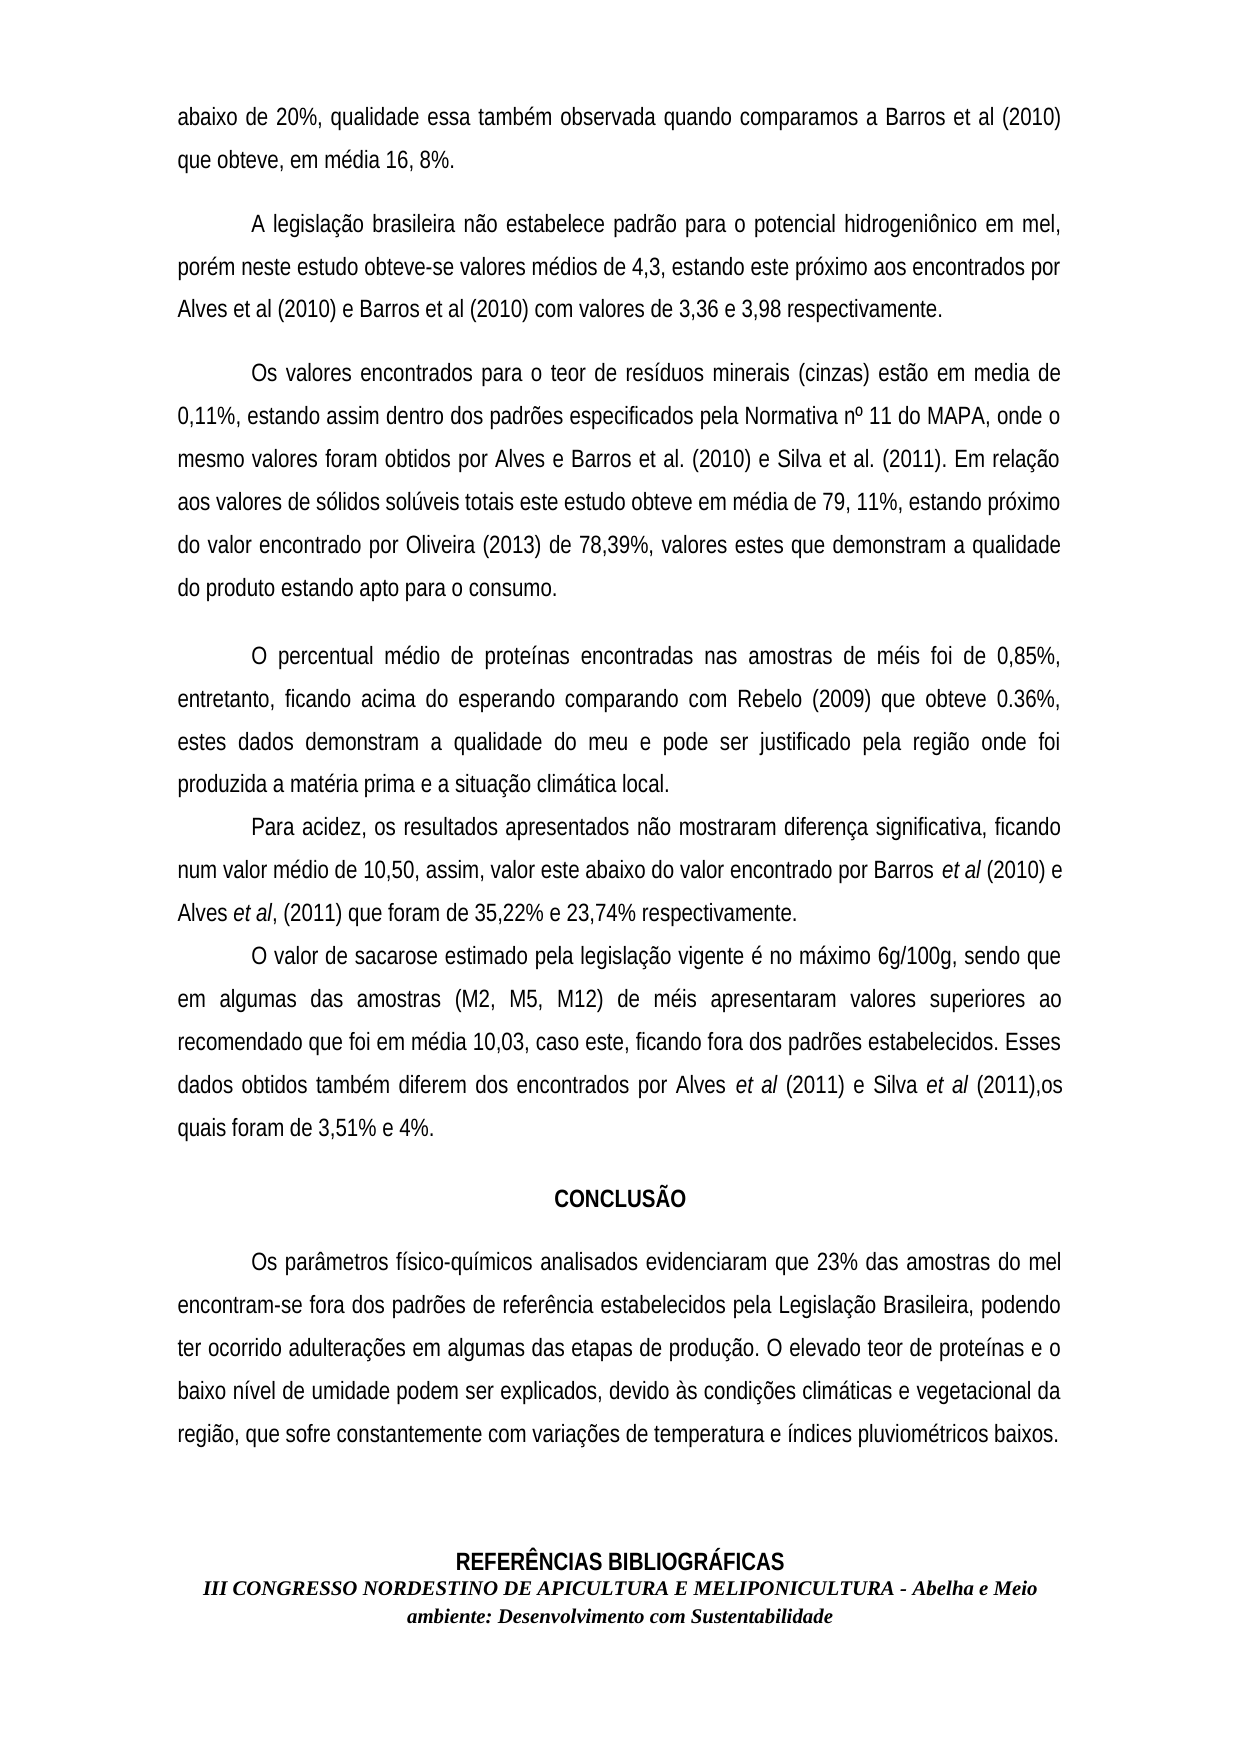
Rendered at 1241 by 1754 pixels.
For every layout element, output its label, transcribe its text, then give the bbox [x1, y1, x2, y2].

text Os parâmetros físico-químicos analisados evidenciaram que 23% das amostras do mel encontram-se fora dos padrões de referência estabelecidos pela Legislação Brasileira, podendo ter ocorrido adulterações em algumas das etapas de produção. O elevado teor de proteínas e o baixo nível de umidade podem ser explicados, devido às condições climáticas e vegetacional da região, que sofre constantemente com variações de temperatura e índices pluviométricos baixos. [177, 1247, 1063, 1448]
text O valor de sacarose estimado pela legislação vigente é no máximo 6g/100g, sendo que em algumas das amostras (M2, M5, M12) de méis apresentaram valores superiores ao recomendado que foi em média 10,03, caso este, ficando fora dos padrões estabelecidos. Esses dados obtidos também diferem dos encontrados por Alves et al (2011) e Silva et al (2011),os quais foram de 3,51% e 4%. [177, 941, 1063, 1141]
text A legislação brasileira não estabelece padrão para o potencial hidrogeniônico em mel, porém neste estudo obteve-se valores médios de 4,3, estando este próximo aos encontrados por Alves et al (2010) e Barros et al (2010) com valores de 3,36 e 3,98 respectivamente. [177, 208, 1063, 323]
text Referências Bibliográficas [177, 1547, 1063, 1575]
text Os valores encontrados para o teor de resíduos minerais (cinzas) estão em media de 0,11%, estando assim dentro dos padrões especificados pela Normativa nº 11 do MAPA, onde o mesmo valores foram obtidos por Alves e Barros et al. (2010) e Silva et al. (2011). Em relação aos valores de sólidos solúveis totais este estudo obteve em média de 79, 11%, estando próximo do valor encontrado por Oliveira (2013) de 78,39%, valores estes que demonstram a qualidade do produto estando apto para o consumo. [177, 358, 1063, 601]
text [177, 102, 1063, 173]
text Para acidez, os resultados apresentados não mostraram diferença significativa, ficando num valor médio de 10,50, assim, valor este abaixo do valor encontrado por Barros et al (2010) e Alves et al, (2011) que foram de 35,22% e 23,74% respectivamente. [177, 812, 1063, 927]
text O percentual médio de proteínas encontradas nas amostras de méis foi de 0,85%, entretanto, ficando acima do esperando comparando com Rebelo (2009) que obteve 0.36%, estes dados demonstram a qualidade do meu e pode ser justificado pela região onde foi produzida a matéria prima e a situação climática local. [177, 641, 1063, 798]
text Conclusão [177, 1184, 1063, 1212]
